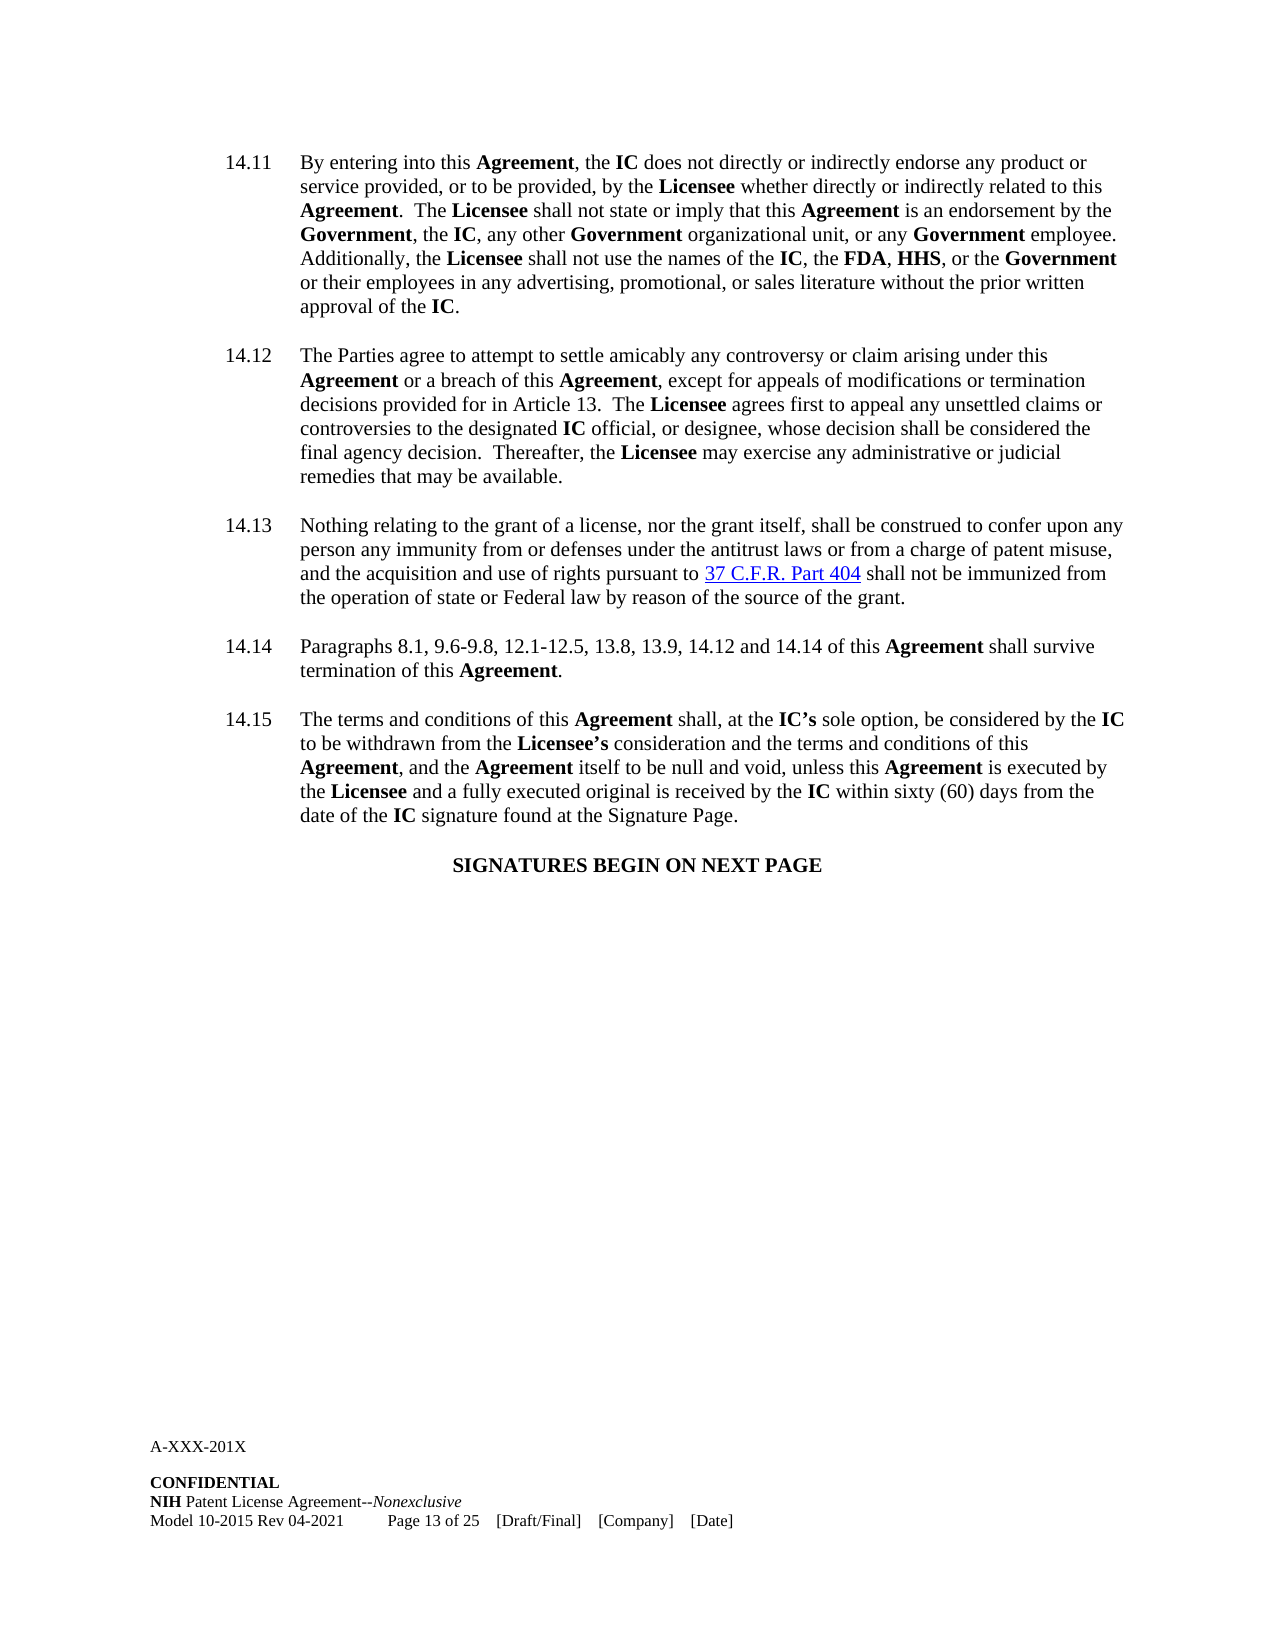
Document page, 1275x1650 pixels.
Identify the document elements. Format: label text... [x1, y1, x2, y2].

text Nothing relating to the grant of a license, nor the grant itself, shall be construed to confer upon any person any immunity from or defenses under the antitrust laws or from a charge of patent misuse, and the acquisition and use of rights pursuant to 37 C.F.R. Part 404 shall not be immunized from the operation of state or Federal law by reason of the source of the grant. [225, 513, 1125, 609]
text SIGNATURES BEGIN ON NEXT PAGE [150, 852, 1125, 877]
text The Parties agree to attempt to settle amicably any controversy or claim arising under this Agreement or a breach of this Agreement, except for appeals of modifications or termination decisions provided for in Article 13. The Licensee agrees first to appeal any unsettled claims or controversies to the designated IC official, or designee, whose decision shall be considered the final agency decision. Thereafter, the Licensee may exercise any administrative or judicial remedies that may be available. [225, 343, 1125, 488]
text Paragraphs 8.1, 9.6-9.8, 12.1-12.5, 13.8, 13.9, 14.12 and 14.14 of this Agreement shall survive termination of this Agreement. [225, 634, 1125, 682]
text The terms and conditions of this Agreement shall, at the IC’s sole option, be considered by the IC to be withdrawn from the Licensee’s consideration and the terms and conditions of this Agreement, and the Agreement itself to be null and void, unless this Agreement is executed by the Licensee and a fully executed original is received by the IC within sixty (60) days from the date of the IC signature found at the Signature Page. [225, 707, 1125, 827]
text By entering into this Agreement, the IC does not directly or indirectly endorse any product or service provided, or to be provided, by the Licensee whether directly or indirectly related to this Agreement. The Licensee shall not state or imply that this Agreement is an endorsement by the Government, the IC, any other Government organizational unit, or any Government employee. Additionally, the Licensee shall not use the names of the IC, the FDA, HHS, or the Government or their employees in any advertising, promotional, or sales literature without the prior written approval of the IC. [225, 150, 1125, 318]
